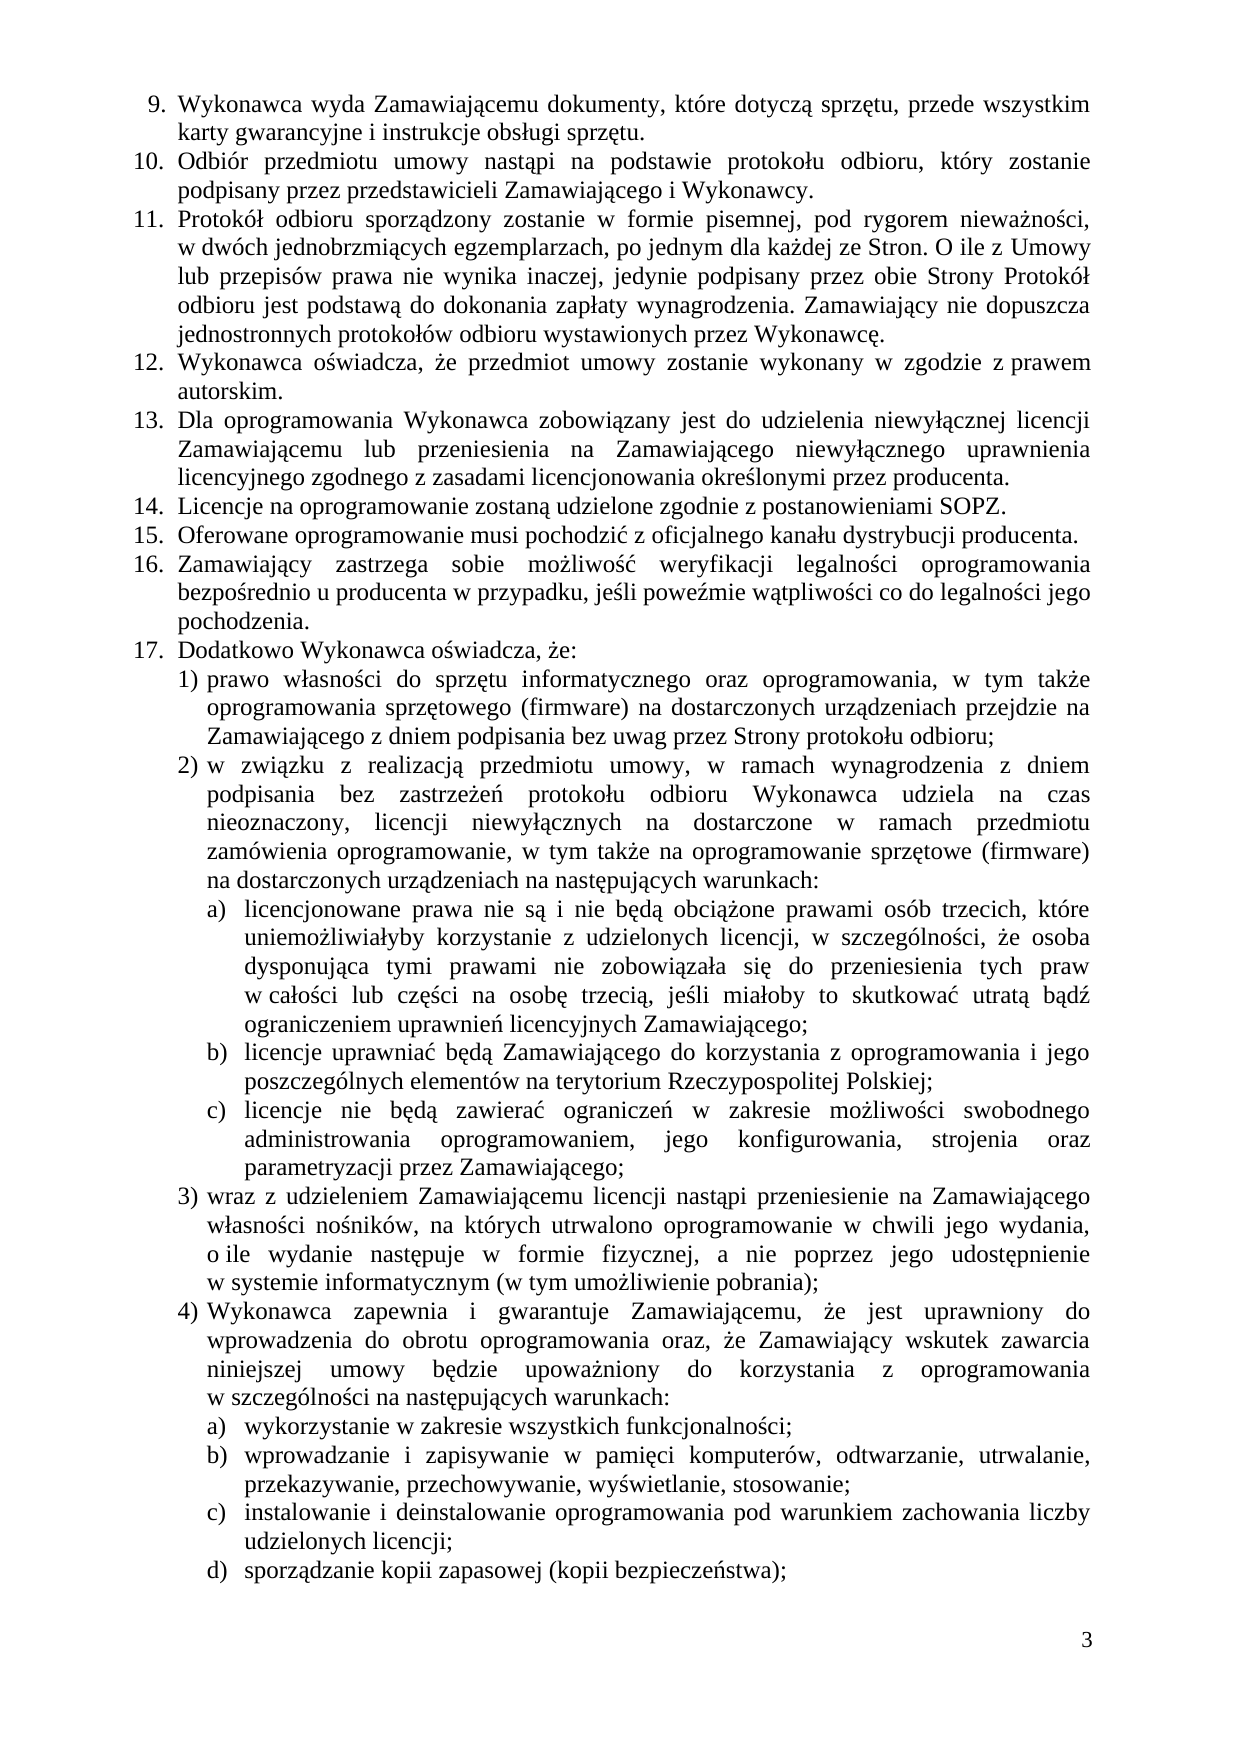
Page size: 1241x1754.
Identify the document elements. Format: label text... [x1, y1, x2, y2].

list Wykonawca wyda Zamawiającemu dokumenty, które dotyczą sprzętu, przede wszystkim karty gwarancyjne i instrukcje obsługi sprzętu. [148, 89, 1091, 146]
list wykorzystanie w zakresie wszystkich funkcjonalności; [207, 1411, 1091, 1440]
list licencje uprawniać będą Zamawiającego do korzystania z oprogramowania i jego poszczególnych elementów na terytorium Rzeczypospolitej Polskiej; [207, 1037, 1091, 1095]
list licencjonowane prawa nie są i nie będą obciążone prawami osób trzecich, które uniemożliwiałyby korzystanie z udzielonych licencji, w szczególności, że osoba dysponująca tymi prawami nie zobowiązała się do przeniesienia tych praw w całości lub części na osobę trzecią, jeśli miałoby to skutkować utratą bądź ograniczeniem uprawnień licencyjnych Zamawiającego; [207, 894, 1091, 1037]
list licencje nie będą zawierać ograniczeń w zakresie możliwości swobodnego administrowania oprogramowaniem, jego konfigurowania, strojenia oraz parametryzacji przez Zamawiającego; [207, 1095, 1091, 1181]
list Dodatkowo Wykonawca oświadcza, że: [133, 635, 1091, 664]
list Odbiór przedmiotu umowy nastąpi na podstawie protokołu odbioru, który zostanie podpisany przez przedstawicieli Zamawiającego i Wykonawcy. [133, 146, 1091, 204]
list w związku z realizacją przedmiotu umowy, w ramach wynagrodzenia z dniem podpisania bez zastrzeżeń protokołu odbioru Wykonawca udziela na czas nieoznaczony, licencji niewyłącznych na dostarczone w ramach przedmiotu zamówienia oprogramowanie, w tym także na oprogramowanie sprzętowe (firmware) na dostarczonych urządzeniach na następujących warunkach: [177, 750, 1091, 894]
list prawo własności do sprzętu informatycznego oraz oprogramowania, w tym także oprogramowania sprzętowego (firmware) na dostarczonych urządzeniach przejdzie na Zamawiającego z dniem podpisania bez uwag przez Strony protokołu odbioru; [177, 664, 1091, 750]
list Oferowane oprogramowanie musi pochodzić z oficjalnego kanału dystrybucji producenta. [133, 520, 1091, 549]
list sporządzanie kopii zapasowej (kopii bezpieczeństwa); [207, 1555, 1091, 1584]
list wraz z udzieleniem Zamawiającemu licencji nastąpi przeniesienie na Zamawiającego własności nośników, na których utrwalono oprogramowanie w chwili jego wydania, o ile wydanie następuje w formie fizycznej, a nie poprzez jego udostępnienie w systemie informatycznym (w tym umożliwienie pobrania); [177, 1181, 1091, 1296]
list Protokół odbioru sporządzony zostanie w formie pisemnej, pod rygorem nieważności, w dwóch jednobrzmiących egzemplarzach, po jednym dla każdej ze Stron. O ile z Umowy lub przepisów prawa nie wynika inaczej, jedynie podpisany przez obie Strony Protokół odbioru jest podstawą do dokonania zapłaty wynagrodzenia. Zamawiający nie dopuszcza jednostronnych protokołów odbioru wystawionych przez Wykonawcę. [133, 204, 1091, 347]
list wprowadzanie i zapisywanie w pamięci komputerów, odtwarzanie, utrwalanie, przekazywanie, przechowywanie, wyświetlanie, stosowanie; [207, 1440, 1091, 1497]
list Dla oprogramowania Wykonawca zobowiązany jest do udzielenia niewyłącznej licencji Zamawiającemu lub przeniesienia na Zamawiającego niewyłącznego uprawnienia licencyjnego zgodnego z zasadami licencjonowania określonymi przez producenta. [133, 405, 1091, 491]
list instalowanie i deinstalowanie oprogramowania pod warunkiem zachowania liczby udzielonych licencji; [207, 1497, 1091, 1555]
list Wykonawca zapewnia i gwarantuje Zamawiającemu, że jest uprawniony do wprowadzenia do obrotu oprogramowania oraz, że Zamawiający wskutek zawarcia niniejszej umowy będzie upoważniony do korzystania z oprogramowania w szczególności na następujących warunkach: [177, 1296, 1091, 1411]
list Zamawiający zastrzega sobie możliwość weryfikacji legalności oprogramowania bezpośrednio u producenta w przypadku, jeśli poweźmie wątpliwości co do legalności jego pochodzenia. [133, 549, 1091, 635]
list Licencje na oprogramowanie zostaną udzielone zgodnie z postanowieniami SOPZ. [133, 491, 1091, 520]
list Wykonawca oświadcza, że przedmiot umowy zostanie wykonany w zgodzie z prawem autorskim. [133, 347, 1091, 405]
